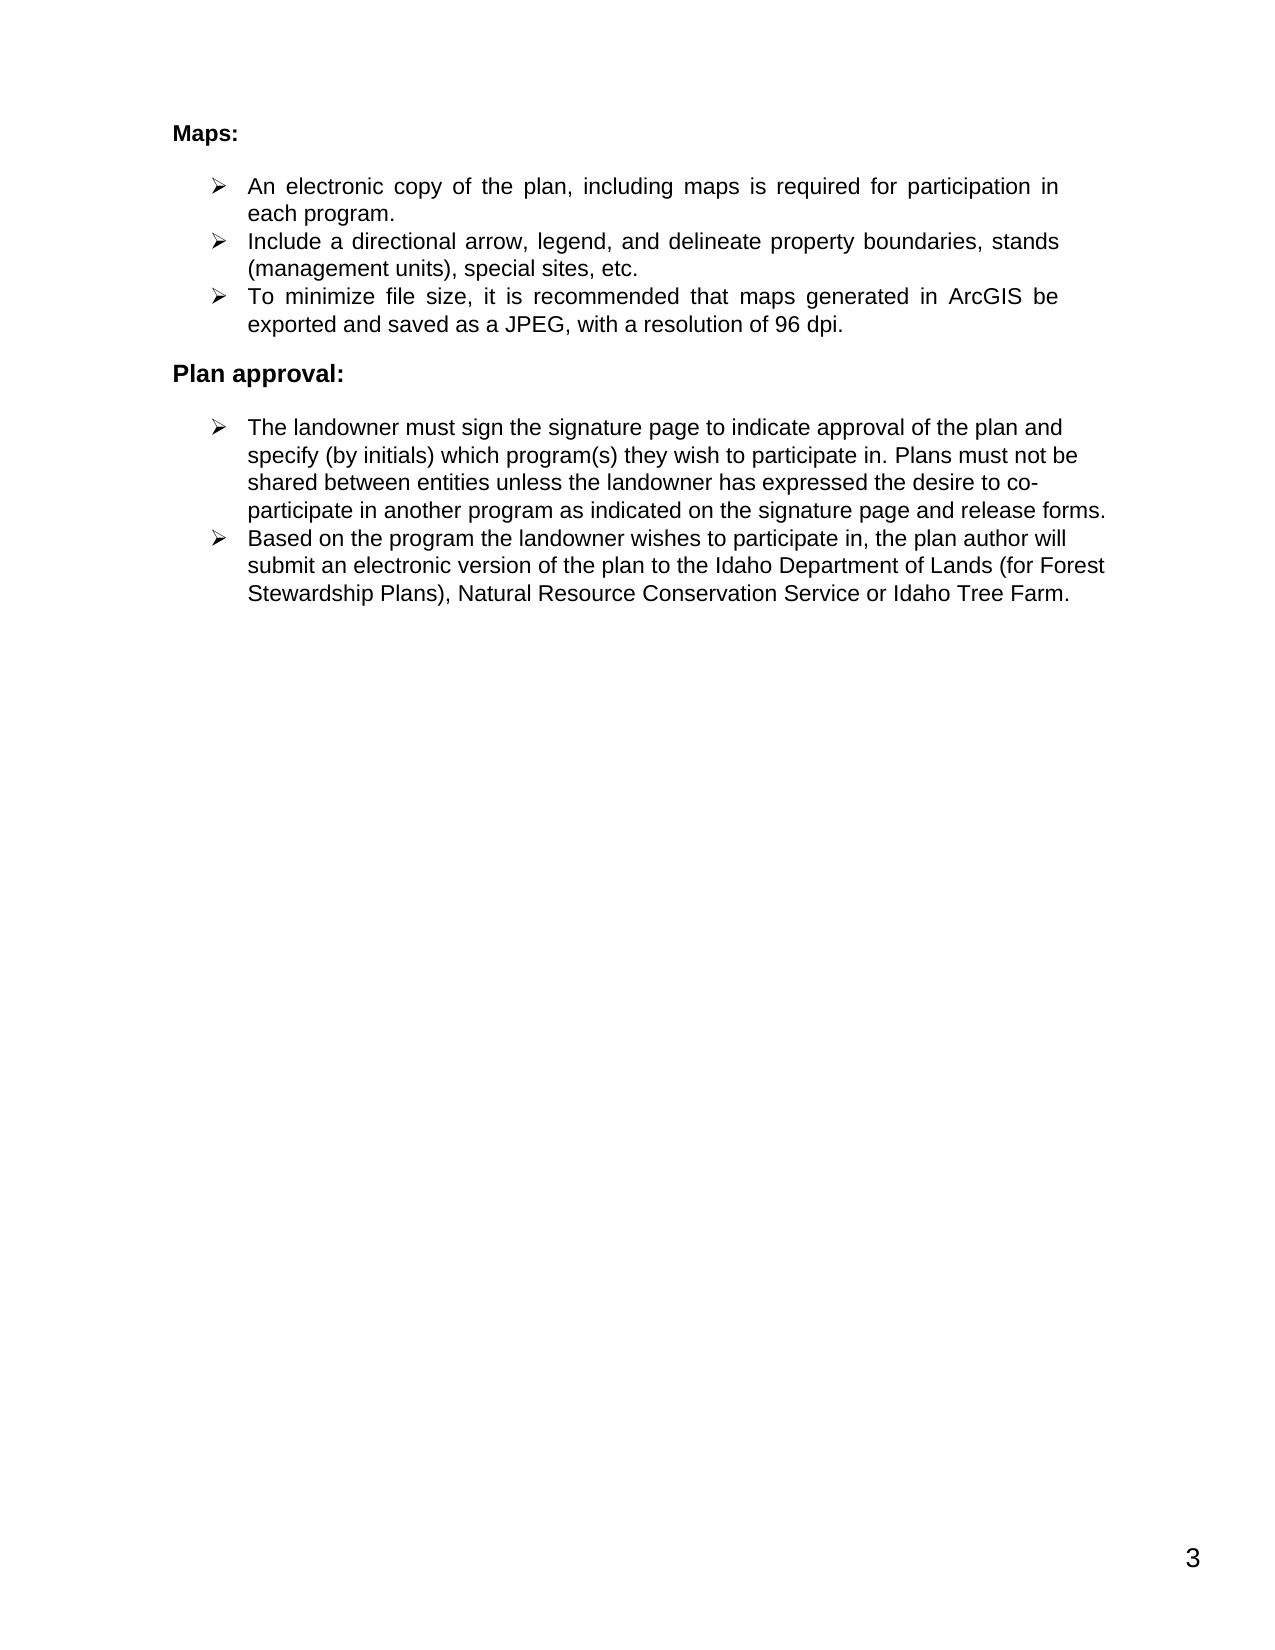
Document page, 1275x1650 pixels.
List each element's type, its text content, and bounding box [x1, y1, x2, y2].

list The landowner must sign the signature page to indicate approval of the plan and specify (by initials) which program(s) they wish to participate in. Plans must not be shared between entities unless the landowner has expressed the desire to co-participate in another program as indicated on the signature page and release forms. [210, 414, 1116, 523]
list Based on the program the landowner wishes to participate in, the plan author will submit an electronic version of the plan to the Idaho Department of Lands (for Forest Stewardship Plans), Natural Resource Conservation Service or Idaho Tree Farm. [210, 524, 1116, 606]
list To minimize file size, it is recommended that maps generated in ArcGIS be exported and saved as a JPEG, with a resolution of 96 dpi. [210, 283, 1060, 337]
text Maps: [172, 120, 1116, 146]
list Include a directional arrow, legend, and delineate property boundaries, stands (management units), special sites, etc. [210, 228, 1060, 282]
list An electronic copy of the plan, including maps is required for participation in each program. [210, 173, 1060, 227]
text Plan approval: [172, 359, 1116, 388]
